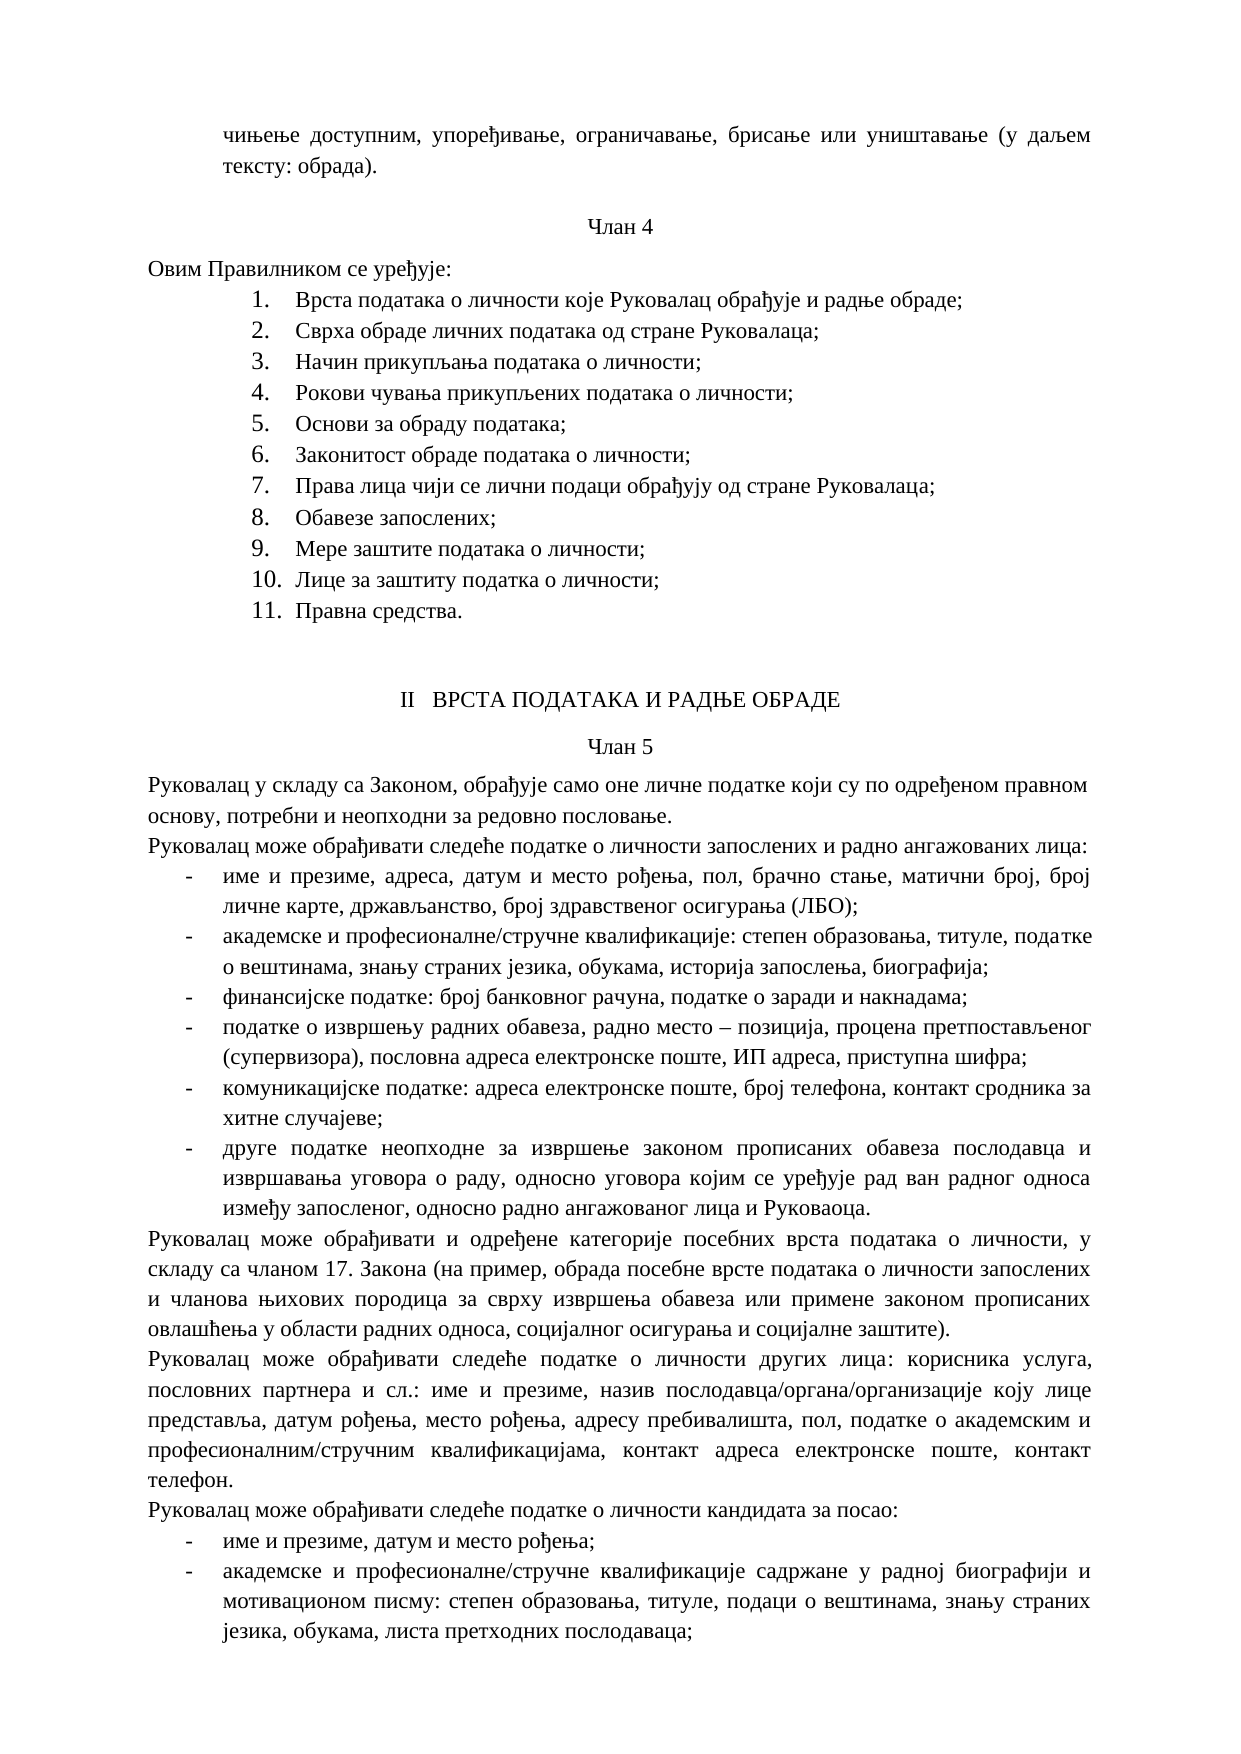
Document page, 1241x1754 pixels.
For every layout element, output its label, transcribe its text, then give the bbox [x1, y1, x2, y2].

text Руковалац може обрађивати следеће податке о личности других лица: корисника услуга, пословних партнера и сл.: име и презиме, назив послодавца/органа/организације коју лице представља, датум рођења, место рођења, адресу пребивалишта, пол, податке о академским и професионалним/стручним квалификацијама, контакт адреса електронске поште, контакт телефон. [148, 1346, 1092, 1493]
list Обавезе запослених; [251, 500, 1092, 531]
list Начин прикупљања података о личности; [251, 345, 1092, 376]
text II ВРСТА ПОДАТАКА И РАДЊЕ ОБРАДЕ [148, 686, 1092, 713]
list Сврха обраде личних података од стране Руковалаца; [251, 314, 1092, 345]
list Рокови чувања прикупљених података о личности; [251, 376, 1092, 407]
text Члан 5 [148, 733, 1092, 759]
text Члан 4 [148, 213, 1092, 239]
text Руковалац може обрађивати следеће податке о личности запослених и радно ангажованих лица: [148, 832, 1092, 858]
list комуникацијске податке: адреса електронске поште, број телефона, контакт сродника за хитне случајеве; [185, 1074, 1092, 1130]
text Руковалац може обрађивати и одређене категорије посебних врста података о личности, у складу са чланом 17. Закона (на пример, обрада посебне врсте података о личности запослених и чланова њихових породица за сврху извршења обавеза или примене законом прописаних овлашћења у области радних односа, социјалног осигурања и социјалне заштите). [148, 1225, 1092, 1342]
list Врста података о личности које Руковалац обрађује и радње обраде; [251, 283, 1092, 314]
text Руковалац у складу са Законом, обрађује само оне личне податке који су по одређеном правном основу, потребни и неопходни за редовно пословање. [148, 772, 1092, 828]
list име и презиме, адреса, датум и место рођења, пол, брачно стање, матични број, број личне карте, држављанство, број здравственог осигурања (ЛБО); [185, 862, 1092, 919]
list Основи за обраду података; [251, 407, 1092, 438]
text Руковалац може обрађивати следеће податке о личности кандидата за посао: [148, 1497, 1092, 1523]
list податке о извршењу радних обавеза, радно место – позиција, процена претпостављеног (супервизора), пословна адреса електронске поште, ИП адреса, приступна шифра; [185, 1013, 1092, 1070]
list друге податке неопходне за извршење законом прописаних обавеза послодавца и извршавања уговора о раду, односно уговора којим се уређује рад ван радног односа између запосленог, односно радно ангажованог лица и Руковаоца. [185, 1134, 1092, 1221]
list финансијскe податке: број банковног рачуна, податке о заради и накнадама; [185, 983, 1092, 1009]
list Лице за заштиту податка о личности; [251, 562, 1092, 593]
list име и презиме, датум и место рођења; [185, 1527, 1092, 1553]
list Мере заштите података о личности; [251, 531, 1092, 562]
list академске и професионалне/стручне квалификације: степен образовања, титуле, податке о вештинама, знању страних језика, обукама, историја запослења, биографија; [185, 923, 1092, 979]
text Овим Правилником се уређује: [148, 252, 1092, 283]
list Законитост обраде података о личности; [251, 438, 1092, 469]
list Правна средства. [251, 593, 1092, 624]
list Права лица чији се лични подаци обрађују од стране Руковалаца; [251, 469, 1092, 500]
list академске и професионалне/стручне квалификације садржане у радној биографији и мотивационом писму: степен образовања, титуле, подаци о вештинама, знању страних језика, обукама, листа претходних послодаваца; [185, 1557, 1092, 1644]
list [185, 118, 1092, 180]
